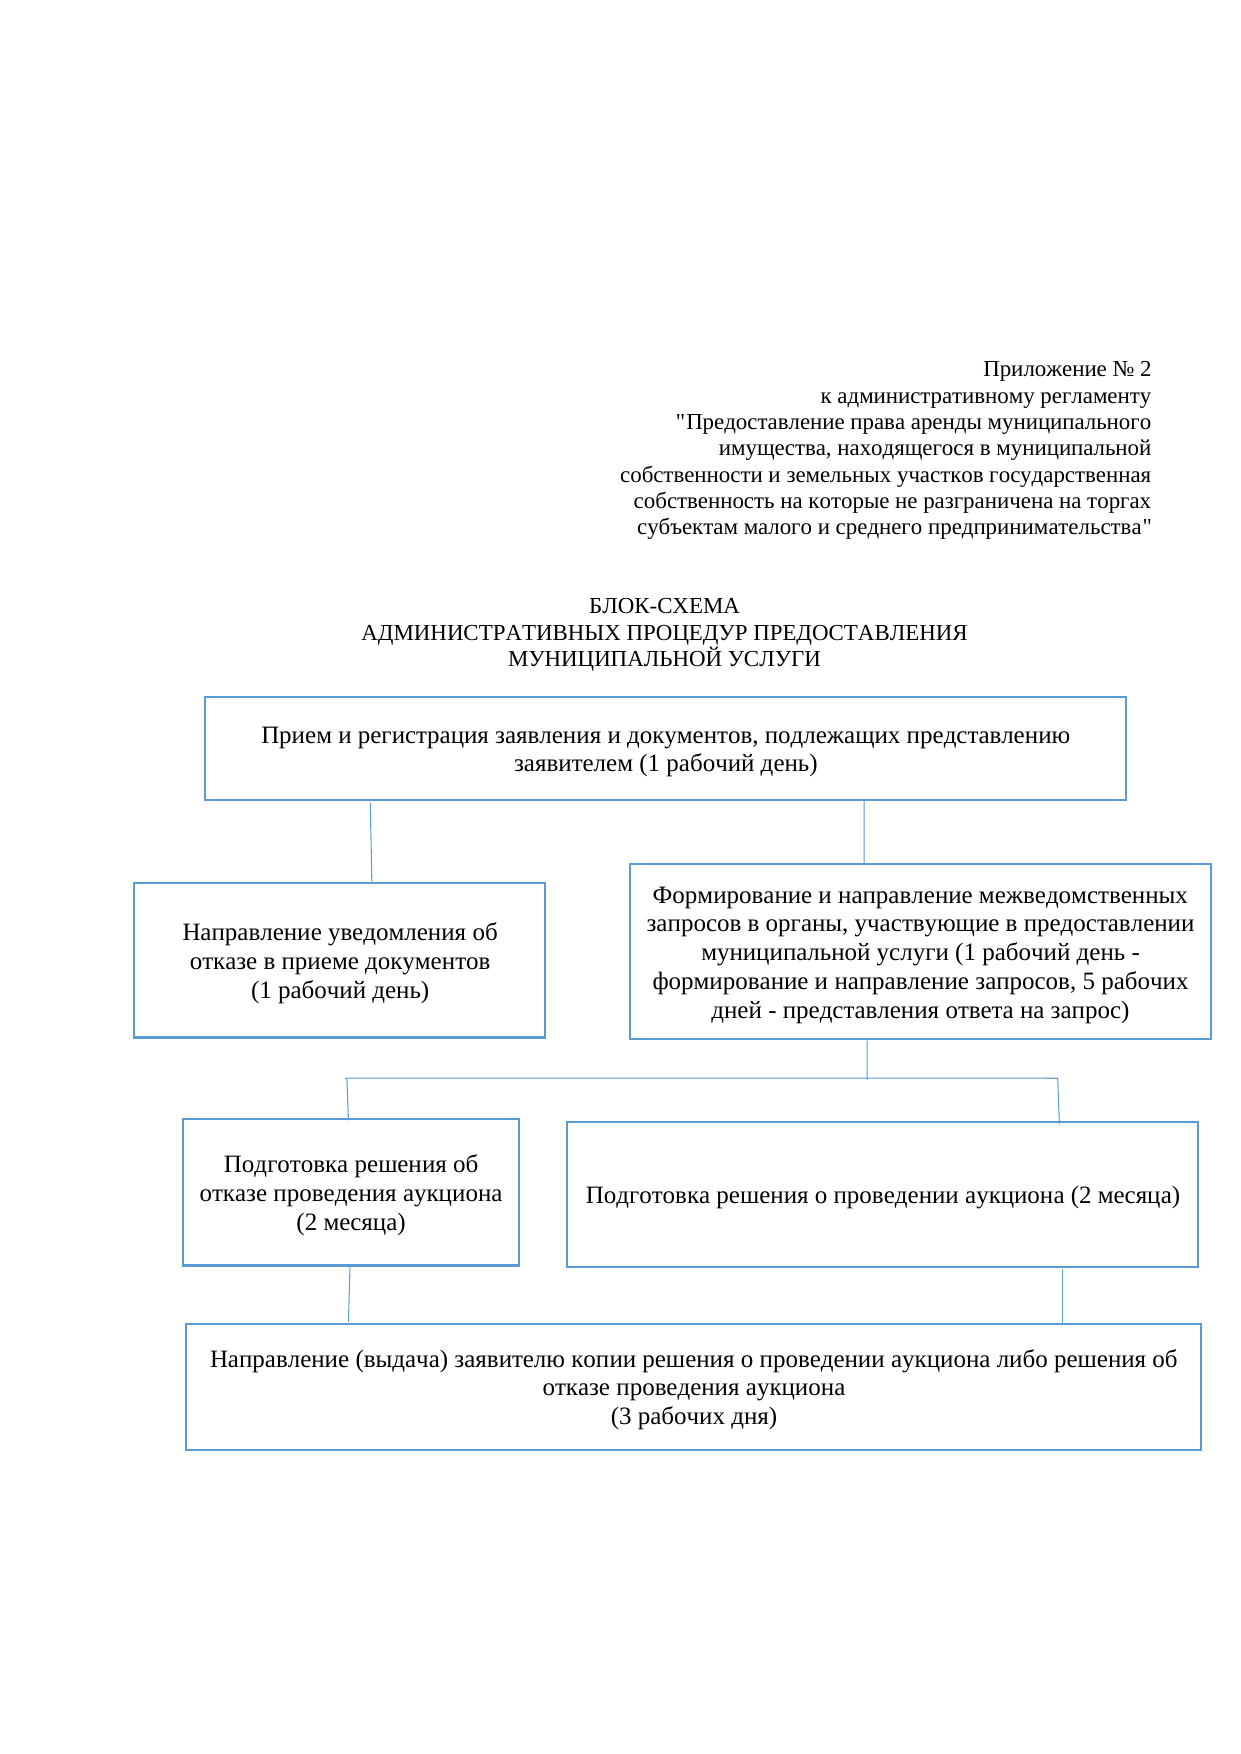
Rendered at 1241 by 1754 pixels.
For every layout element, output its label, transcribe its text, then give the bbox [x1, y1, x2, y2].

text Приложение № 2 [177, 355, 1152, 382]
text "Предоставление права аренды муниципального [177, 408, 1152, 434]
text МУНИЦИПАЛЬНОЙ УСЛУГИ [177, 645, 1152, 672]
text к административному регламенту [177, 382, 1152, 408]
text субъектам малого и среднего предпринимательства" [177, 513, 1152, 540]
text БЛОК-СХЕМА [177, 592, 1152, 619]
text имущества, находящегося в муниципальной [177, 434, 1152, 461]
text АДМИНИСТРАТИВНЫХ ПРОЦЕДУР ПРЕДОСТАВЛЕНИЯ [177, 619, 1152, 645]
text собственности и земельных участков государственная [177, 461, 1152, 487]
text собственность на которые не разграничена на торгах [177, 487, 1152, 513]
